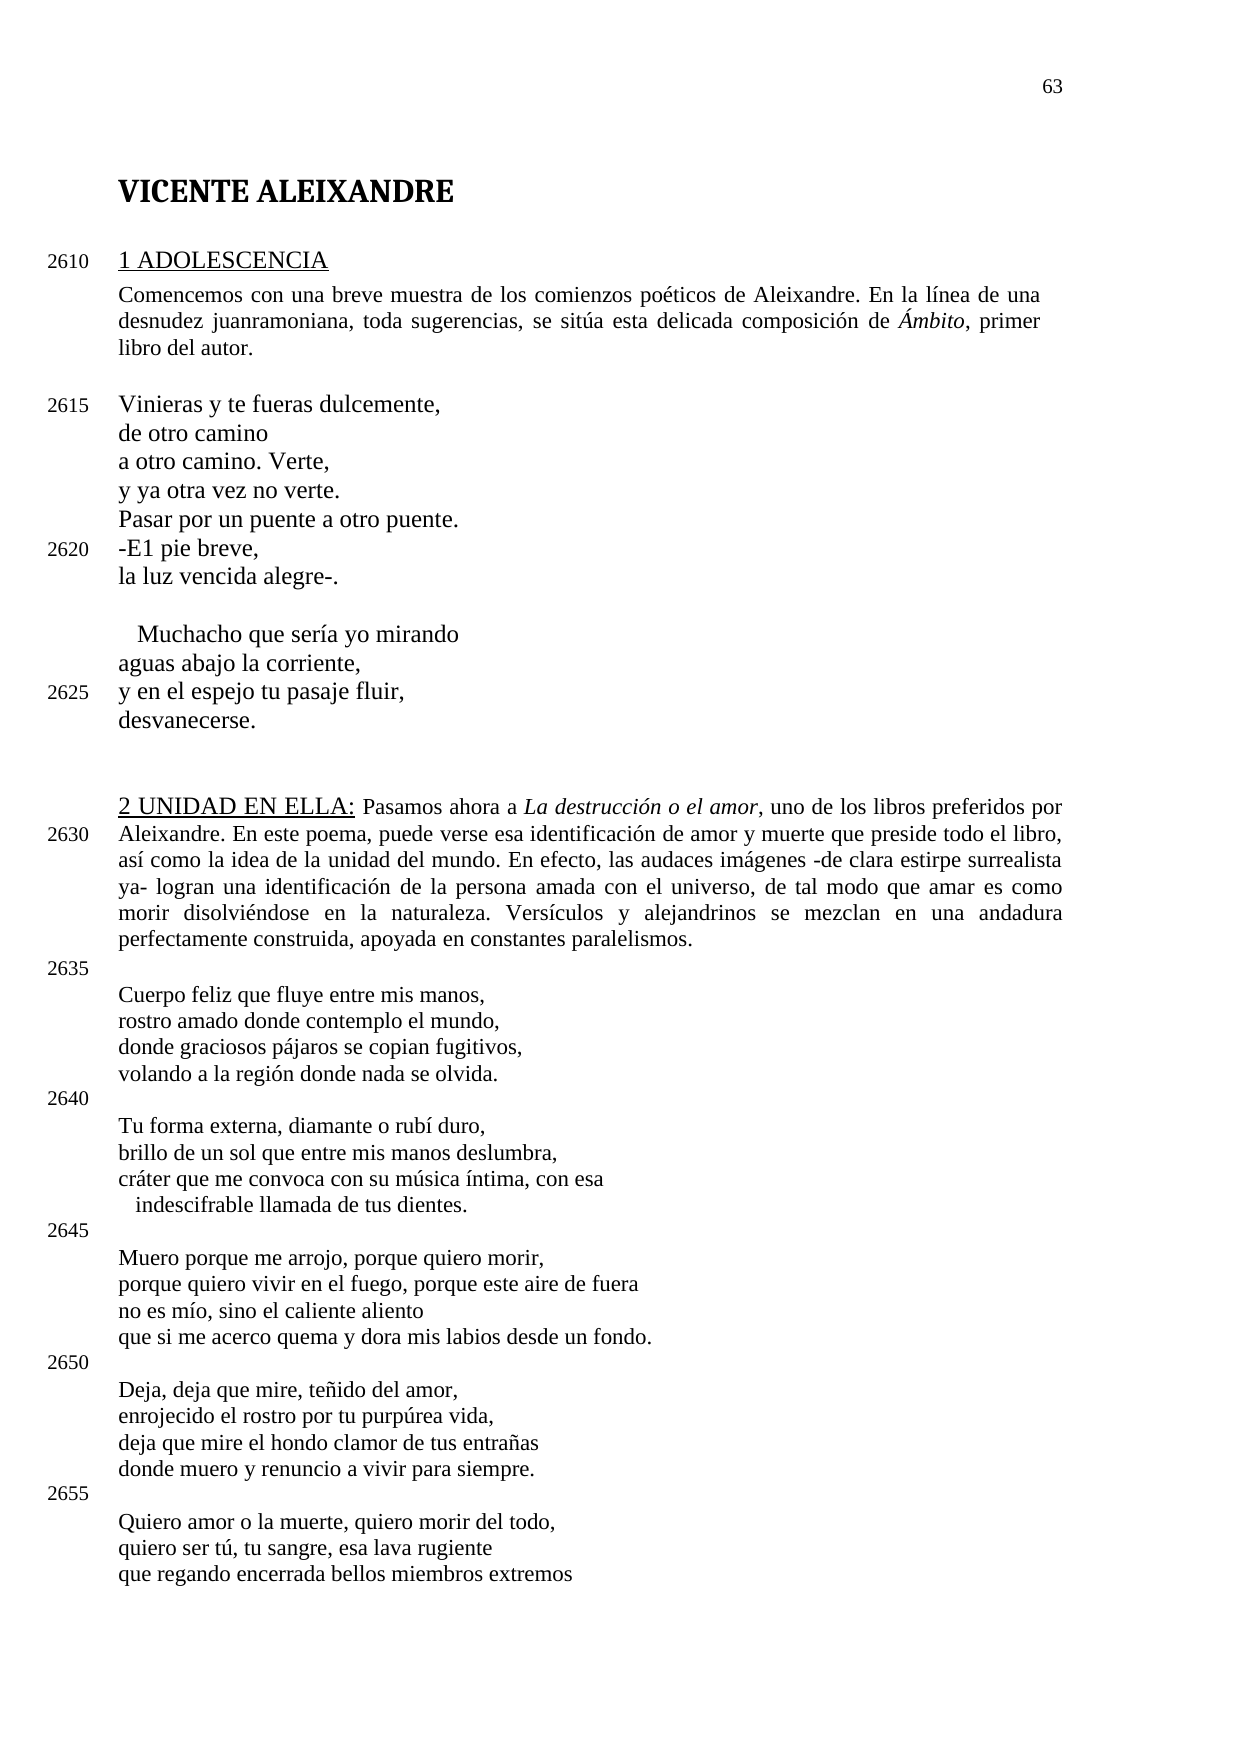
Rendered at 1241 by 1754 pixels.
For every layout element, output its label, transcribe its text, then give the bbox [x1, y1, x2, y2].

text Comencemos con una breve muestra de los comienzos poéticos de Aleixandre. En la línea de una desnudez juanramoniana, toda sugerencias, se sitúa esta delicada composición de Ámbito, primer libro del autor. [118, 281, 1041, 360]
text volando a la región donde nada se olvida. [118, 1060, 1063, 1086]
text enrojecido el rostro por tu purpúrea vida, [118, 1402, 1063, 1429]
text que si me acerco quema y dora mis labios desde un fondo. [118, 1323, 1063, 1349]
text Vinieras y te fueras dulcemente, [118, 389, 1063, 418]
text -E1 pie breve, [118, 533, 1063, 561]
text porque quiero vivir en el fuego, porque este aire de fuera [118, 1271, 1063, 1297]
text no es mío, sino el caliente aliento [118, 1297, 1063, 1323]
text rostro amado donde contemplo el mundo, [118, 1007, 1063, 1033]
text donde muero y renuncio a vivir para siempre. [118, 1455, 1063, 1481]
text donde graciosos pájaros se copian fugitivos, [118, 1033, 1063, 1060]
text Pasar por un puente a otro puente. [118, 504, 1063, 533]
text 2 UNIDAD EN ELLA: Pasamos ahora a La destrucción o el amor, uno de los libros preferidos por Aleixandre. En este poema, puede verse esa identificación de amor y muerte que preside todo el libro, así como la idea de la unidad del mundo. En efecto, las audaces imágenes -de clara estirpe surrealista ya- logran una identificación de la persona amada con el universo, de tal modo que amar es como morir disolviéndose en la naturaleza. Versículos y alejandrinos se mezclan en una andadura perfectamente construida, apoyada en constantes paralelismos. [118, 791, 1063, 952]
text desvanecerse. [118, 705, 1063, 734]
text de otro camino [118, 418, 1063, 446]
text Muero porque me arrojo, porque quiero morir, [118, 1244, 1063, 1271]
text aguas abajo la corriente, [118, 648, 1063, 676]
subtitle VICENTE ALEIXANDRE [118, 173, 1063, 211]
text deja que mire el hondo clamor de tus entrañas [118, 1429, 1063, 1455]
text Quiero amor o la muerte, quiero morir del todo, [118, 1508, 1063, 1534]
text Deja, deja que mire, teñido del amor, [118, 1376, 1063, 1402]
text y ya otra vez no verte. [118, 475, 1063, 504]
text indescifrable llamada de tus dientes. [118, 1191, 1063, 1218]
text la luz vencida alegre-. [118, 561, 1063, 590]
text quiero ser tú, tu sangre, esa lava rugiente [118, 1534, 1063, 1560]
text que regando encerrada bellos miembros extremos [118, 1560, 1063, 1587]
text cráter que me convoca con su música íntima, con esa [118, 1165, 1063, 1191]
text Cuerpo feliz que fluye entre mis manos, [118, 981, 1063, 1007]
text Tu forma externa, diamante o rubí duro, [118, 1112, 1063, 1139]
text y en el espejo tu pasaje fluir, [118, 676, 1063, 705]
text brillo de un sol que entre mis manos deslumbra, [118, 1139, 1063, 1165]
text a otro camino. Verte, [118, 446, 1063, 475]
text 1 ADOLESCENCIA [118, 245, 1063, 273]
text Muchacho que sería yo mirando [118, 619, 1063, 648]
